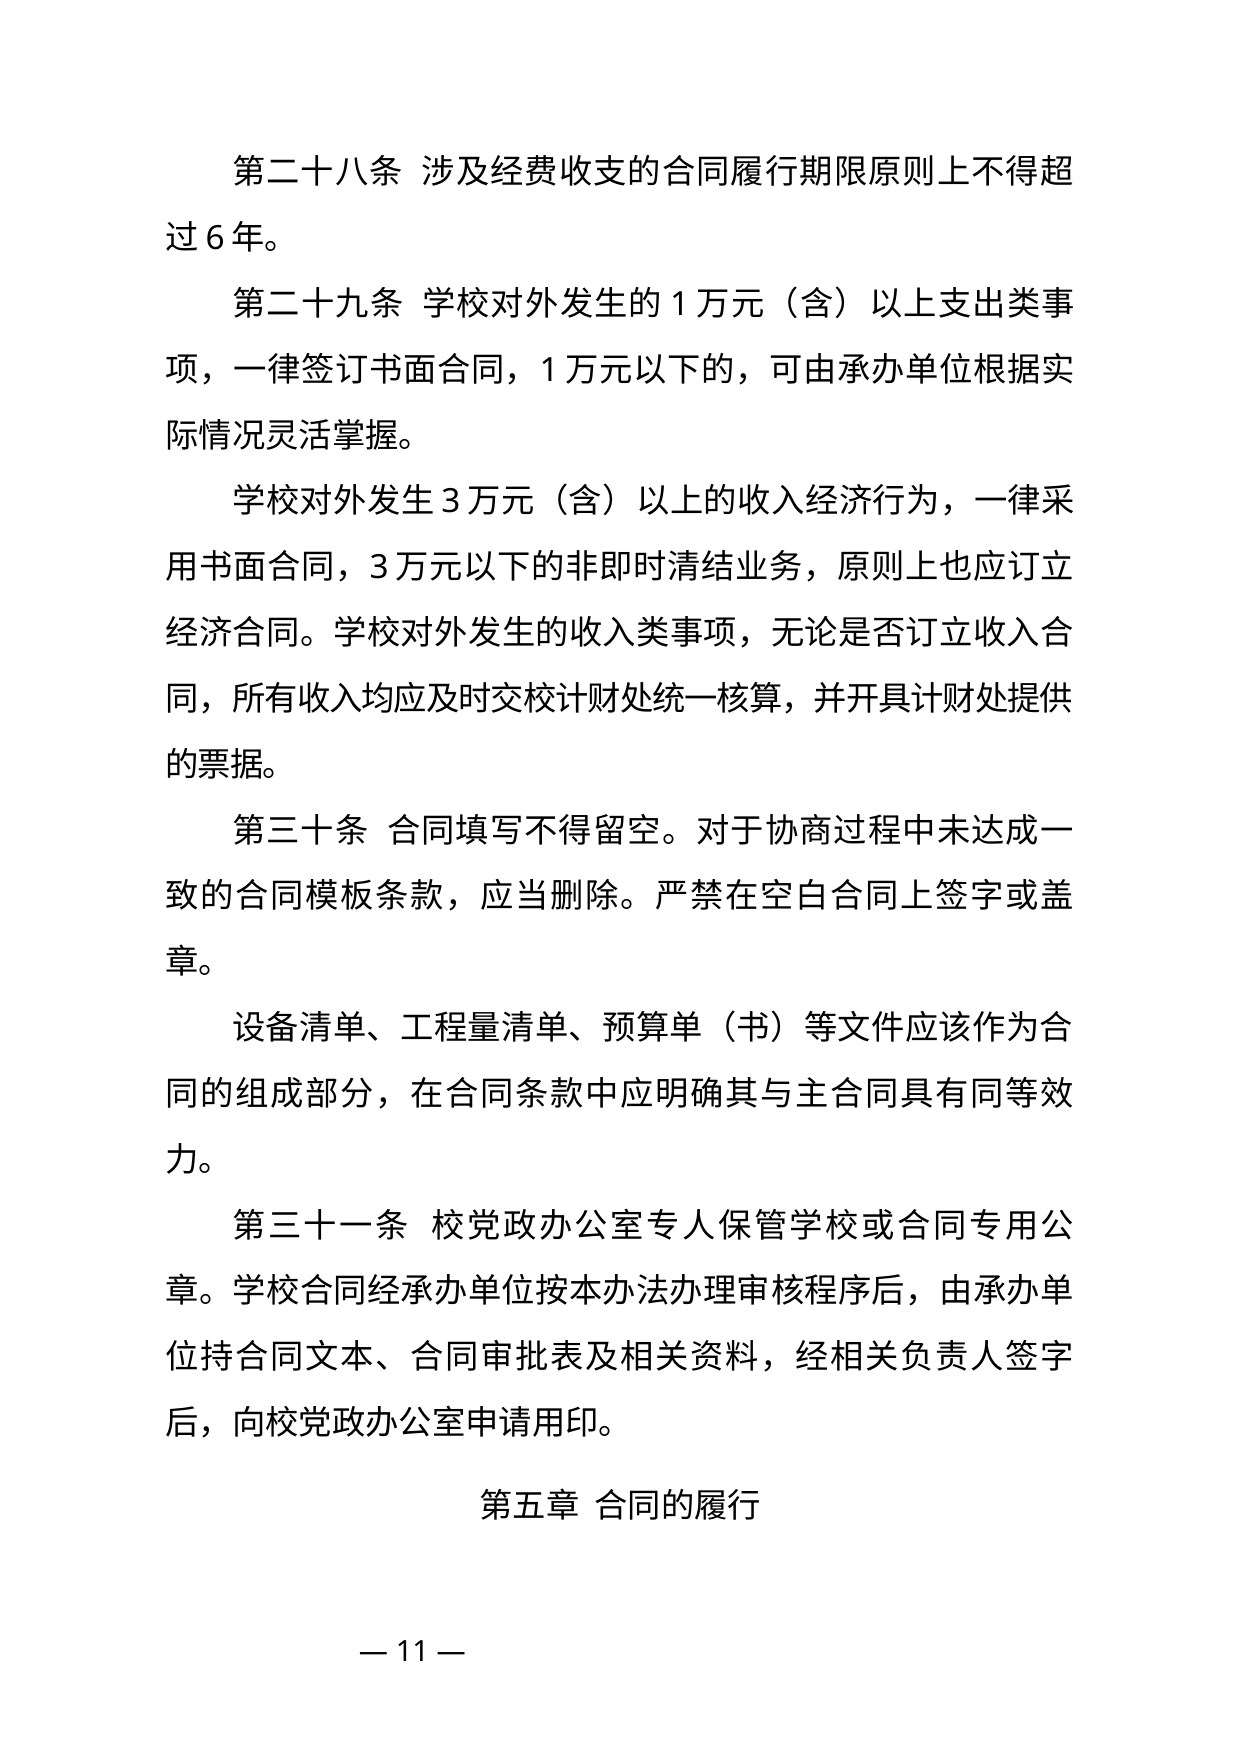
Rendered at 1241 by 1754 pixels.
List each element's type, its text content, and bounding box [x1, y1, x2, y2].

text 第二十九条 学校对外发生的1万元（含）以上支出类事项，一律签订书面合同，1万元以下的，可由承办单位根据实际情况灵活掌握。 [165, 268, 1075, 466]
text 设备清单、工程量清单、预算单（书）等文件应该作为合同的组成部分，在合同条款中应明确其与主合同具有同等效力。 [165, 992, 1075, 1190]
text 第五章 合同的履行 [165, 1469, 1075, 1535]
text 学校对外发生3万元（含）以上的收入经济行为，一律采用书面合同，3万元以下的非即时清结业务，原则上也应订立经济合同。学校对外发生的收入类事项，无论是否订立收入合同，所有收入均应及时交校计财处统一核算，并开具计财处提供的票据。 [165, 466, 1075, 795]
text 第二十八条 涉及经费收支的合同履行期限原则上不得超过6年。 [165, 136, 1075, 268]
text 第三十条 合同填写不得留空。对于协商过程中未达成一致的合同模板条款，应当删除。严禁在空白合同上签字或盖章。 [165, 795, 1075, 992]
text 第三十一条 校党政办公室专人保管学校或合同专用公章。学校合同经承办单位按本办法办理审核程序后，由承办单位持合同文本、合同审批表及相关资料，经相关负责人签字后，向校党政办公室申请用印。 [165, 1190, 1075, 1453]
